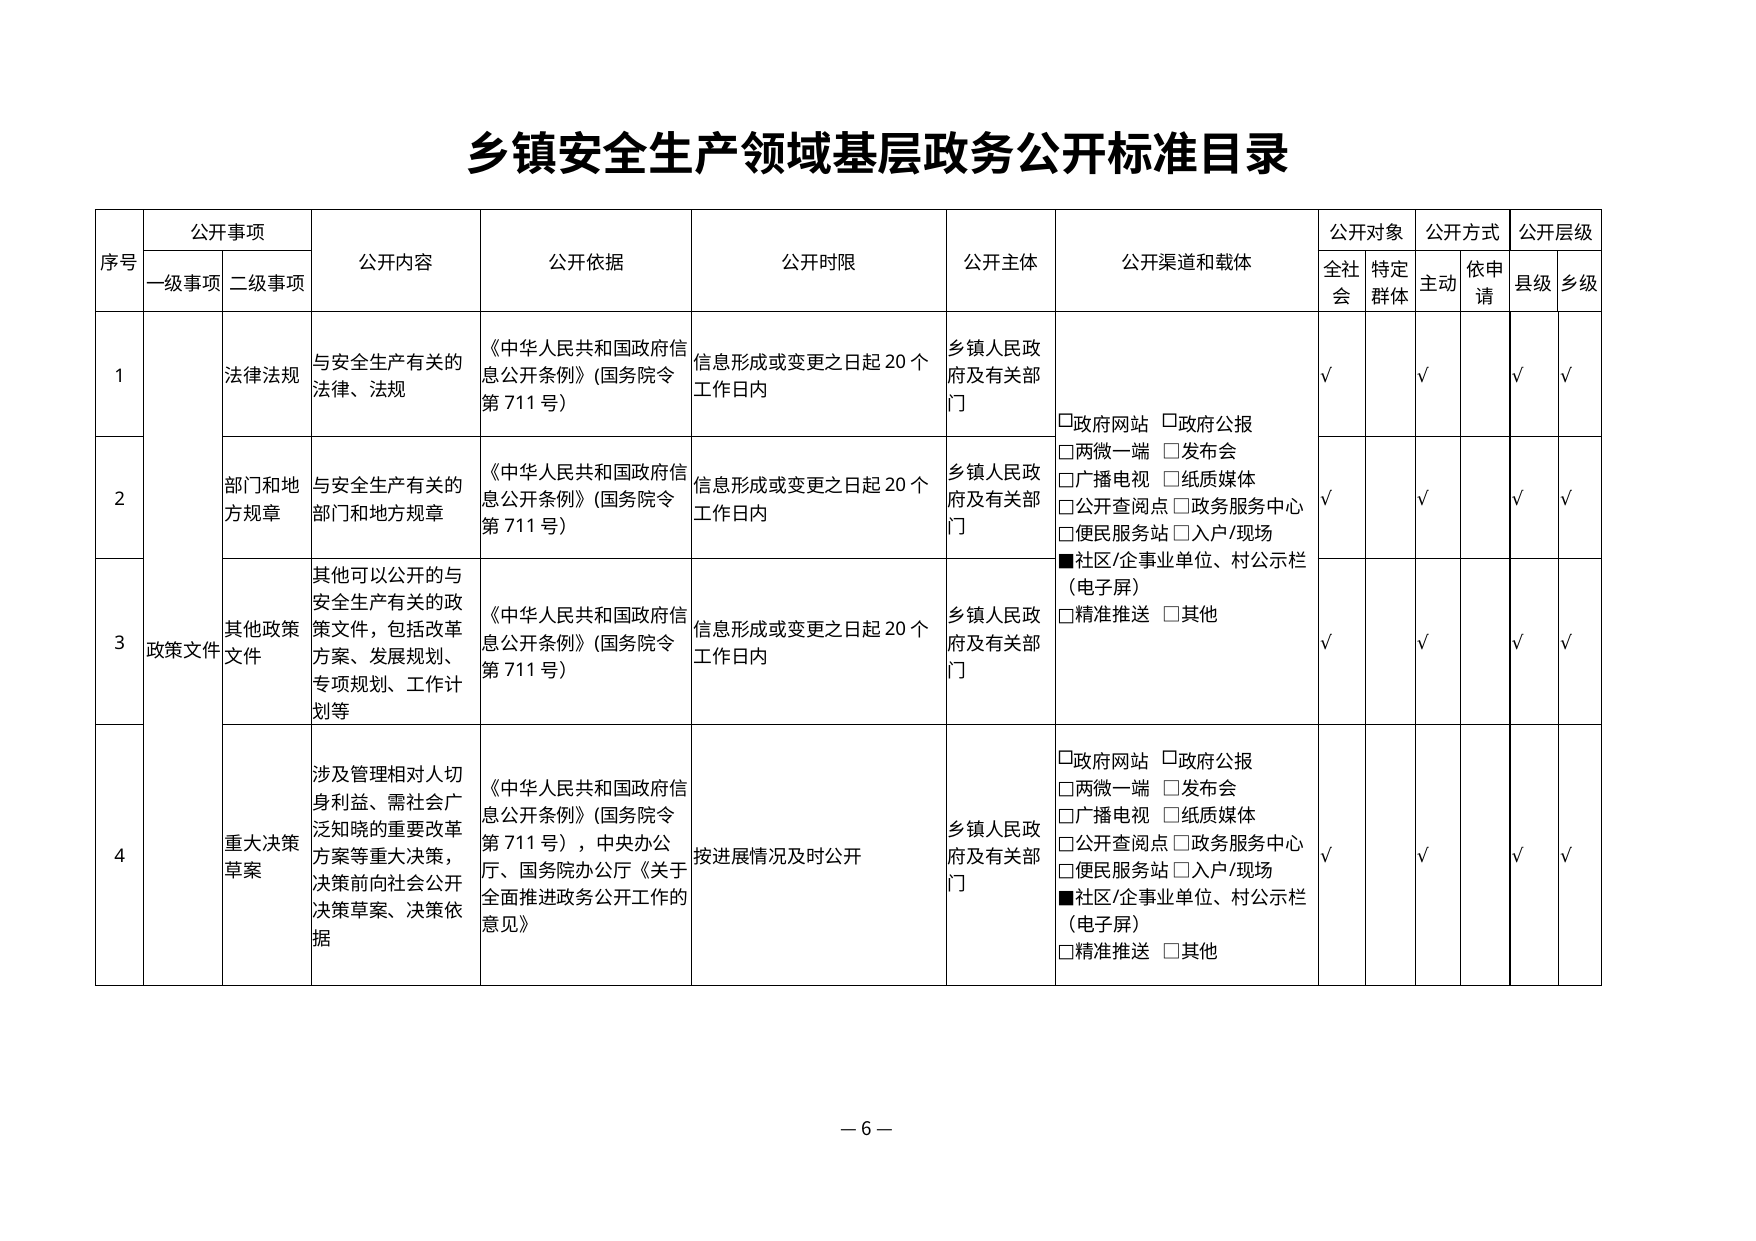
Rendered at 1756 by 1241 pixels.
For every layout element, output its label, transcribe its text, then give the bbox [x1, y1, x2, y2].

table_cell [1366, 725, 1415, 984]
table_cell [1056, 725, 1318, 984]
table_cell [1461, 725, 1509, 984]
table_cell √ [1511, 725, 1558, 984]
table_cell [1366, 559, 1415, 723]
table_cell √ [1319, 725, 1365, 984]
table_cell 《中华人民共和国政府信息公开条例》(国务院令第711号） [481, 437, 691, 558]
table_cell √ [1416, 725, 1460, 984]
table_cell √ [1416, 437, 1460, 558]
table_cell 重大决策草案 [223, 725, 311, 984]
table_cell 县级 [1510, 251, 1557, 311]
table_header 公开事项 [144, 210, 311, 250]
table_cell 《中华人民共和国政府信息公开条例》(国务院令第711号） [481, 559, 691, 723]
table_cell [1461, 437, 1509, 558]
table_cell √ [1559, 312, 1601, 436]
table_header 公开内容 [312, 210, 480, 311]
table_cell √ [1559, 725, 1601, 984]
table_cell 乡镇人民政府及有关部门 [947, 312, 1055, 436]
subtitle 乡镇安全生产领域基层政务公开标准目录 [96, 150, 1659, 175]
table_cell 涉及管理相对人切身利益、需社会广泛知晓的重要改革方案等重大决策，决策前向社会公开决策草案、决策依据 [312, 725, 480, 984]
table_cell √ [1559, 559, 1601, 723]
table_header 序号 [96, 210, 143, 311]
table_header 公开渠道和载体 [1056, 210, 1318, 311]
table_cell 信息形成或变更之日起20个工作日内 [692, 559, 946, 723]
table_cell 乡镇人民政府及有关部门 [947, 725, 1055, 984]
table_cell [1461, 312, 1509, 436]
table_cell √ [1559, 437, 1601, 558]
table_cell 《中华人民共和国政府信息公开条例》(国务院令第711号） [481, 312, 691, 436]
table_cell 法律法规 [223, 312, 311, 436]
table_cell 其他可以公开的与安全生产有关的政策文件，包括改革方案、发展规划、专项规划、工作计划等 [312, 559, 480, 723]
table_cell 二级事项 [223, 251, 311, 311]
table_cell 依申请 [1461, 251, 1509, 311]
table_cell [1366, 312, 1415, 436]
table_cell 部门和地方规章 [223, 437, 311, 558]
table_cell 1 [96, 312, 143, 436]
table_cell 与安全生产有关的法律、法规 [312, 312, 480, 436]
table_cell 乡镇人民政府及有关部门 [947, 559, 1055, 723]
table_cell 全社会 [1319, 251, 1365, 311]
table_cell √ [1511, 559, 1558, 723]
table_cell √ [1416, 312, 1460, 436]
table_cell √ [1511, 437, 1558, 558]
table_cell 4 [96, 725, 143, 984]
table_cell 2 [96, 437, 143, 558]
table_cell 政策文件 [144, 312, 222, 984]
table_cell √ [1319, 437, 1365, 558]
table_cell √ [1319, 559, 1365, 723]
table_header 公开层级 [1511, 210, 1601, 250]
table_cell √ [1416, 559, 1460, 723]
table_cell 一级事项 [144, 251, 222, 311]
table_cell 乡级 [1558, 251, 1601, 311]
table_cell [1366, 437, 1415, 558]
table_cell [1461, 559, 1509, 723]
table_cell 信息形成或变更之日起20个工作日内 [692, 312, 946, 436]
table_cell 特定群体 [1366, 251, 1415, 311]
table_cell 主动 [1416, 251, 1460, 311]
table_cell √ [1511, 312, 1558, 436]
table_header 公开对象 [1319, 210, 1415, 250]
table_header 公开时限 [692, 210, 946, 311]
table_header 公开依据 [481, 210, 691, 311]
table_cell 与安全生产有关的部门和地方规章 [312, 437, 480, 558]
table_cell 3 [96, 559, 143, 723]
table_cell 《中华人民共和国政府信息公开条例》(国务院令第711号），中央办公厅、国务院办公厅《关于全面推进政务公开工作的意见》 [481, 725, 691, 984]
table_cell 信息形成或变更之日起20个工作日内 [692, 437, 946, 558]
table_cell 按进展情况及时公开 [692, 725, 946, 984]
table_cell √ [1319, 312, 1365, 436]
table_header 公开方式 [1416, 210, 1509, 250]
table_header 公开主体 [947, 210, 1055, 311]
table_cell 政府网站 政府公报 □两微一端 □发布会 □广播电视 □纸质媒体 □公开查阅点 □政务服务中心 □便民服务站 □入户/现场 ■社区/企事业单位、村公示栏（电子屏） □精准推送 □其他 [1056, 312, 1318, 723]
table_cell 乡镇人民政府及有关部门 [947, 437, 1055, 558]
table_cell 其他政策文件 [223, 559, 311, 723]
